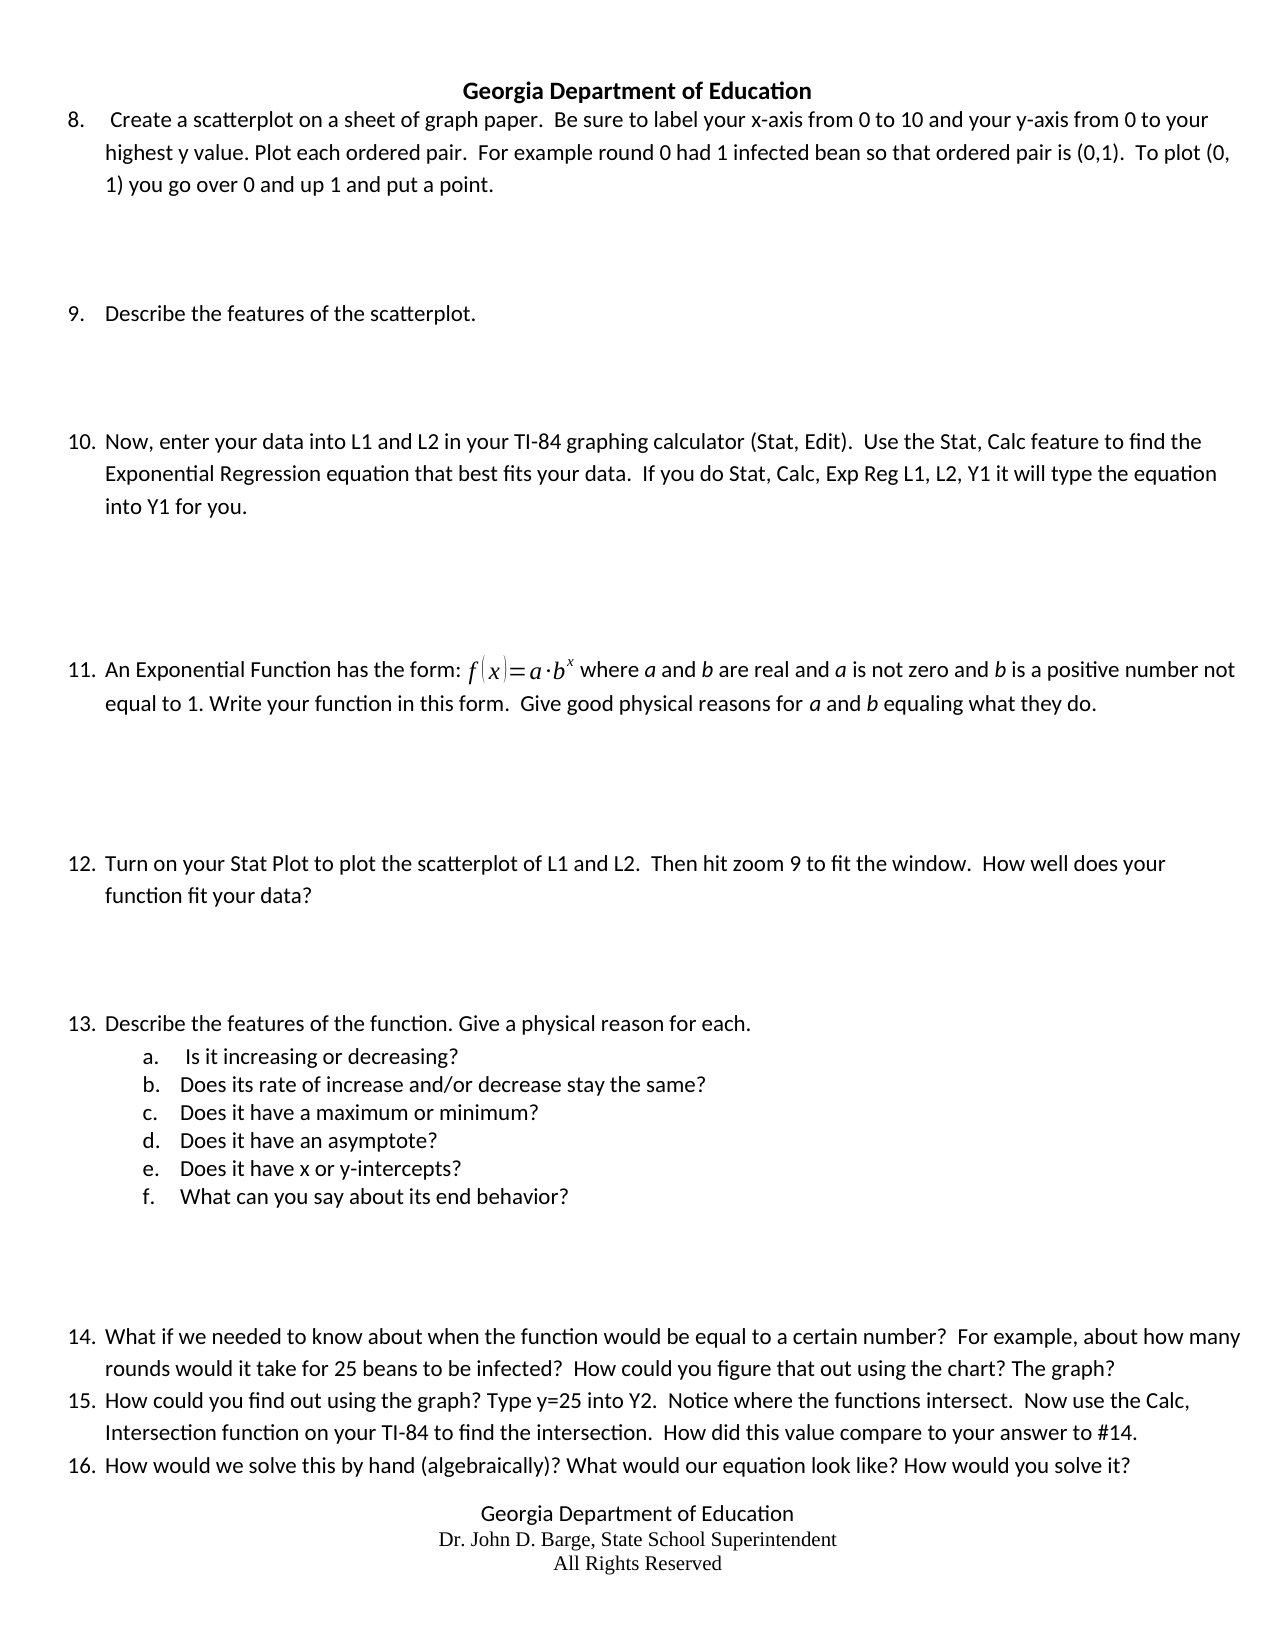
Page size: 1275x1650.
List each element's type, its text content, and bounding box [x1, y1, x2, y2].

list Turn on your Stat Plot to plot the scatterplot of L1 and L2. Then hit zoom 9 to fit the window. How well does your function fit your data? [67, 849, 1245, 909]
list Describe the features of the function. Give a physical reason for each. [67, 1009, 1245, 1038]
list Describe the features of the scatterplot. [67, 299, 1245, 327]
list Is it increasing or decreasing? [142, 1042, 1245, 1070]
list What can you say about its end behavior? [142, 1182, 1245, 1210]
list Does its rate of increase and/or decrease stay the same? [142, 1070, 1245, 1098]
list Create a scatterplot on a sheet of graph paper. Be sure to label your x-axis from 0 to 10 and your y-axis from 0 to your highest y value. Plot each ordered pair. For example round 0 had 1 infected bean so that ordered pair is (0,1). To plot (0, 1) you go over 0 and up 1 and put a point. [67, 106, 1245, 198]
list How would we solve this by hand (algebraically)? What would our equation look like? How would you solve it? [67, 1451, 1245, 1479]
list What if we needed to know about when the function would be equal to a certain number? For example, about how many rounds would it take for 25 beans to be infected? How could you figure that out using the chart? The graph? [67, 1322, 1245, 1382]
list An Exponential Function has the form: where a and b are real and a is not zero and b is a positive number not equal to 1. Write your function in this form. Give good physical reasons for a and b equaling what they do. [67, 653, 1245, 718]
list How could you find out using the graph? Type y=25 into Y2. Notice where the functions intersect. Now use the Calc, Intersection function on your TI-84 to find the intersection. How did this value compare to your answer to #14. [67, 1386, 1245, 1447]
list Does it have an asymptote? [142, 1126, 1245, 1154]
list Does it have a maximum or minimum? [142, 1098, 1245, 1126]
list Now, enter your data into L1 and L2 in your TI-84 graphing calculator (Stat, Edit). Use the Stat, Calc feature to find the Exponential Regression equation that best fits your data. If you do Stat, Calc, Exp Reg L1, L2, Y1 it will type the equation into Y1 for you. [67, 427, 1245, 520]
list Does it have x or y-intercepts? [142, 1154, 1245, 1182]
